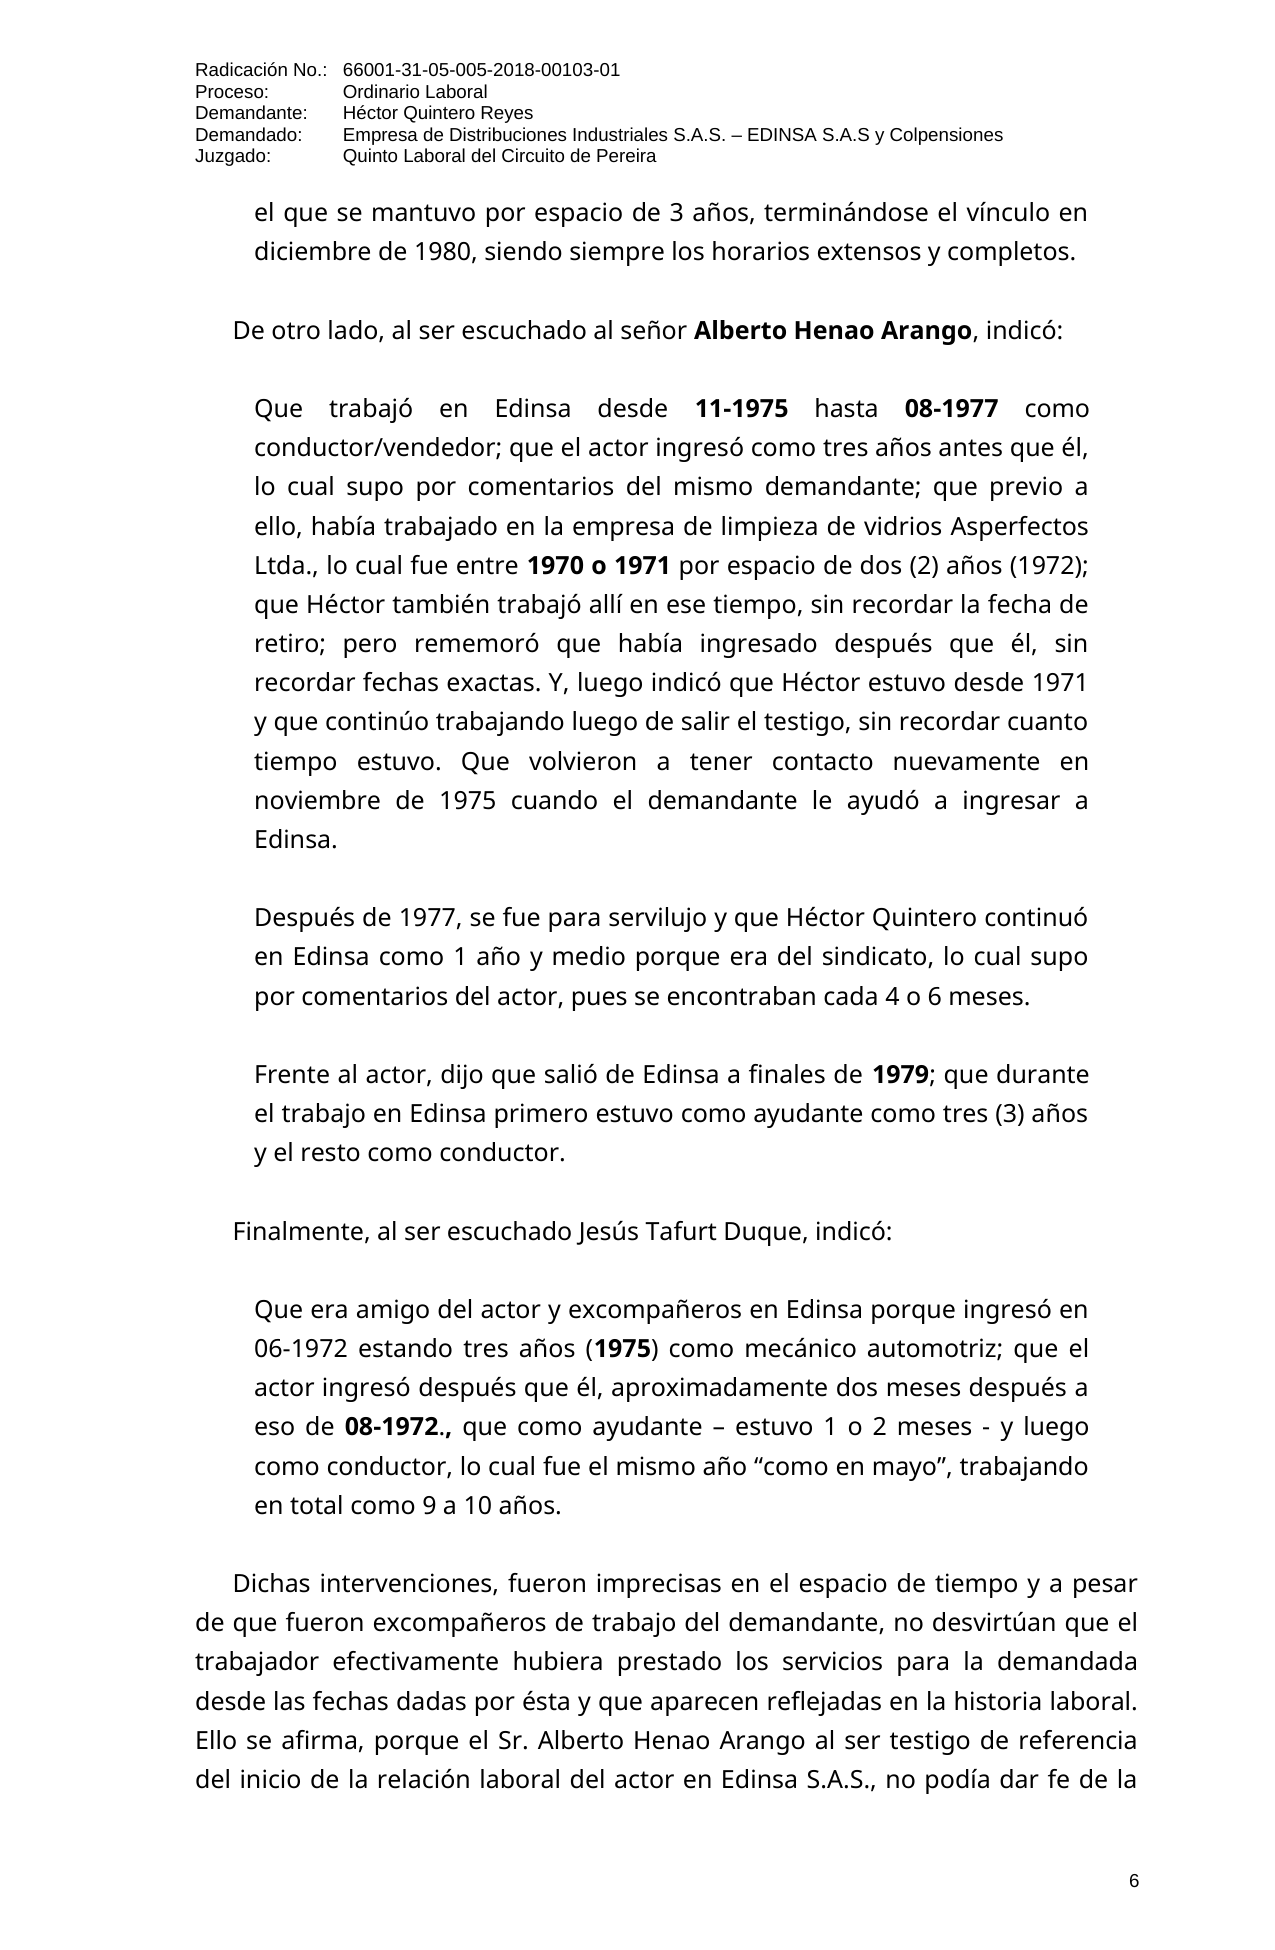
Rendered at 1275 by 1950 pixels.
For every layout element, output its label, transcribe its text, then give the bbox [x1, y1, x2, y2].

text Frente al actor, dijo que salió de Edinsa a finales de 1979; que durante el trabajo en Edinsa primero estuvo como ayudante como tres (3) años y el resto como conductor. [254, 1057, 1090, 1169]
text De otro lado, al ser escuchado al señor Alberto Henao Arango, indicó: [195, 312, 1139, 346]
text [254, 195, 1090, 268]
text Que era amigo del actor y excompañeros en Edinsa porque ingresó en 06-1972 estando tres años (1975) como mecánico automotriz; que el actor ingresó después que él, aproximadamente dos meses después a eso de 08-1972., que como ayudante – estuvo 1 o 2 meses - y luego como conductor, lo cual fue el mismo año “como en mayo”, trabajando en total como 9 a 10 años. [254, 1292, 1090, 1521]
text Después de 1977, se fue para servilujo y que Héctor Quintero continuó en Edinsa como 1 año y medio porque era del sindicato, lo cual supo por comentarios del actor, pues se encontraban cada 4 o 6 meses. [254, 900, 1090, 1012]
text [195, 1566, 1139, 1796]
text Que trabajó en Edinsa desde 11-1975 hasta 08-1977 como conductor/vendedor; que el actor ingresó como tres años antes que él, lo cual supo por comentarios del mismo demandante; que previo a ello, había trabajado en la empresa de limpieza de vidrios Asperfectos Ltda., lo cual fue entre 1970 o 1971 por espacio de dos (2) años (1972); que Héctor también trabajó allí en ese tiempo, sin recordar la fecha de retiro; pero rememoró que había ingresado después que él, sin recordar fechas exactas. Y, luego indicó que Héctor estuvo desde 1971 y que continúo trabajando luego de salir el testigo, sin recordar cuanto tiempo estuvo. Que volvieron a tener contacto nuevamente en noviembre de 1975 cuando el demandante le ayudó a ingresar a Edinsa. [254, 391, 1090, 856]
text Finalmente, al ser escuchado Jesús Tafurt Duque, indicó: [195, 1213, 1139, 1247]
